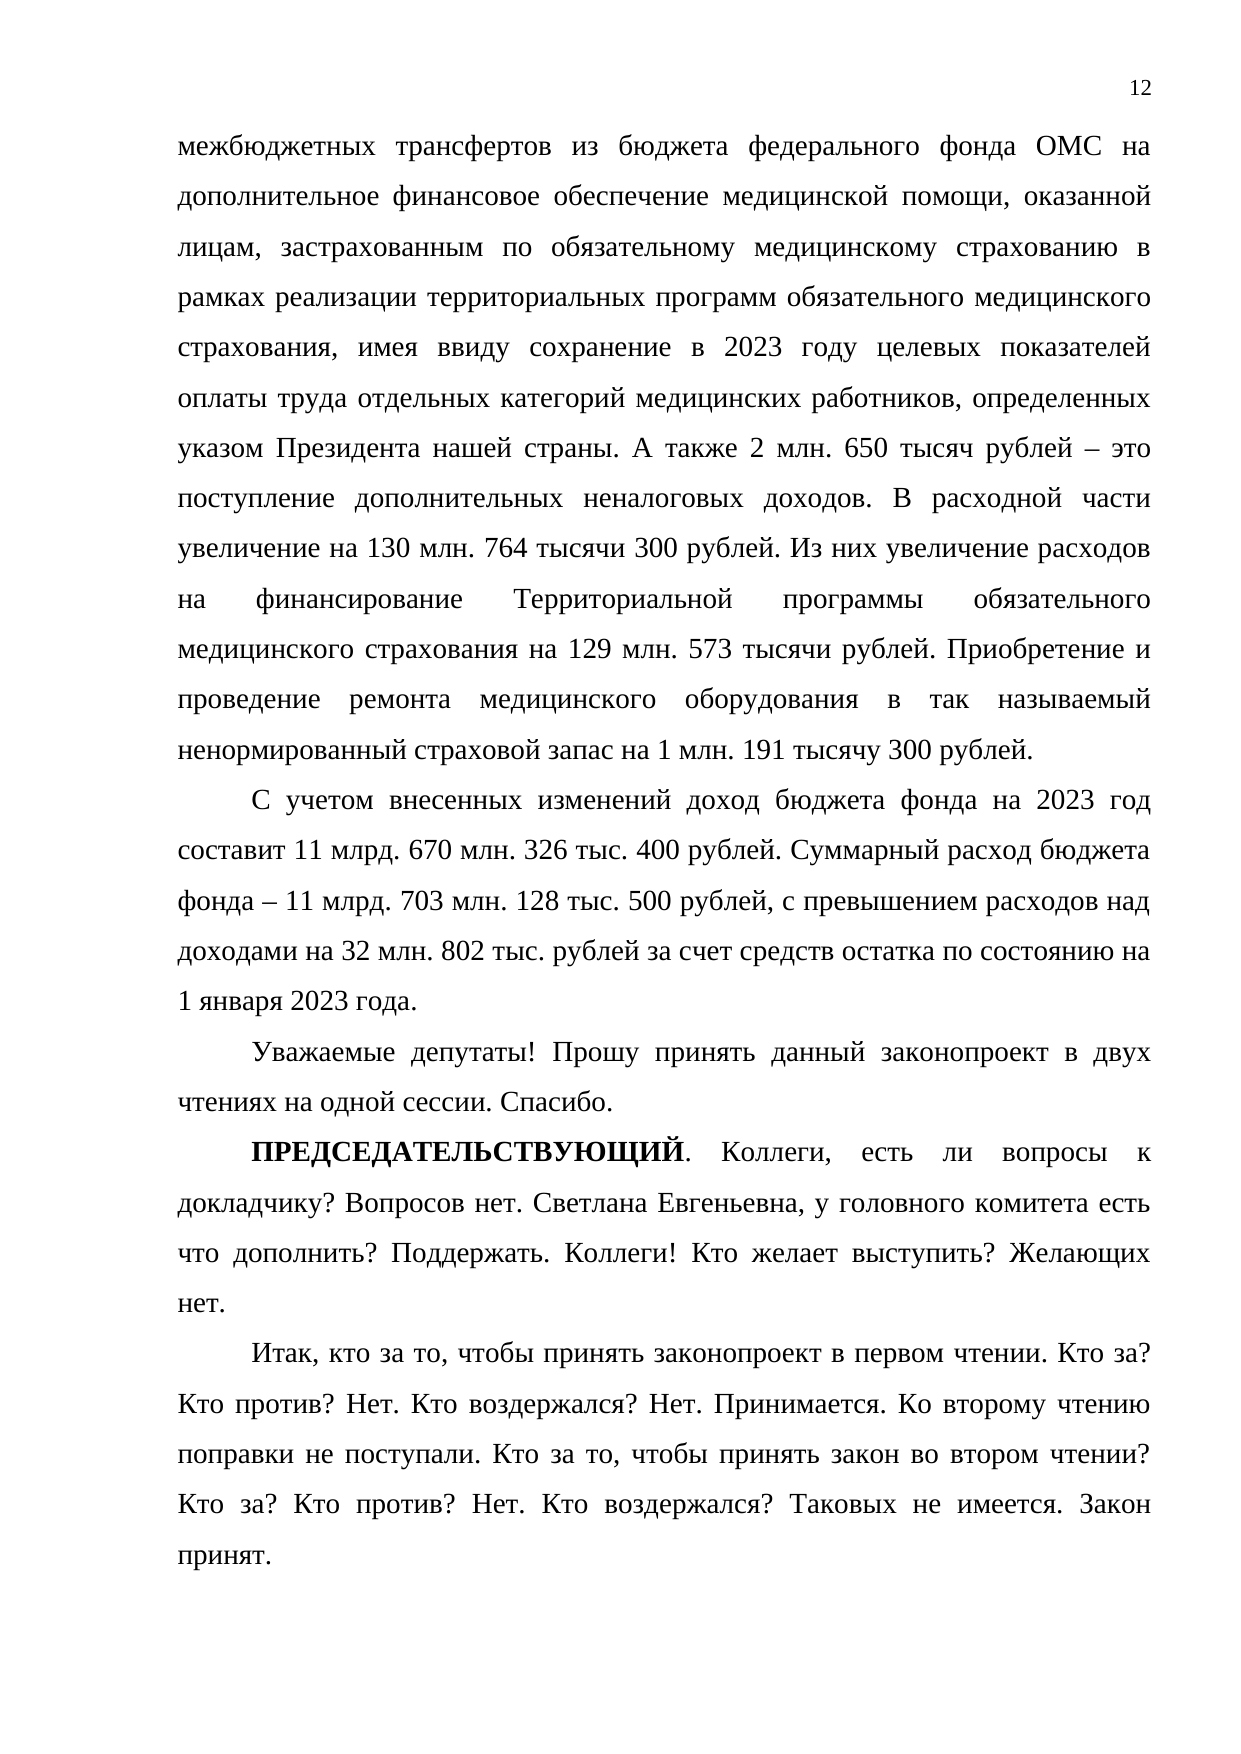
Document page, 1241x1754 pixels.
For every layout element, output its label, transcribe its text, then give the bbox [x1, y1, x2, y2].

text Уважаемые депутаты! Прошу принять данный законопроект в двух чтениях на одной сессии. Спасибо. [177, 1034, 1152, 1118]
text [177, 128, 1152, 765]
text Итак, кто за то, чтобы принять законопроект в первом чтении. Кто за? Кто против? Нет. Кто воздержался? Нет. Принимается. Ко второму чтению поправки не поступали. Кто за то, чтобы принять закон во втором чтении? Кто за? Кто против? Нет. Кто воздержался? Таковых не имеется. Закон принят. [177, 1336, 1152, 1570]
text С учетом внесенных изменений доход бюджета фонда на 2023 год составит 11 млрд. 670 млн. 326 тыс. 400 рублей. Суммарный расход бюджета фонда – 11 млрд. 703 млн. 128 тыс. 500 рублей, с превышением расходов над доходами на 32 млн. 802 тыс. рублей за счет средств остатка по состоянию на 1 января 2023 года. [177, 782, 1152, 1017]
text ПРЕДСЕДАТЕЛЬСТВУЮЩИЙ. Коллеги, есть ли вопросы к докладчику? Вопросов нет. Светлана Евгеньевна, у головного комитета есть что дополнить? Поддержать. Коллеги! Кто желает выступить? Желающих нет. [177, 1134, 1152, 1319]
